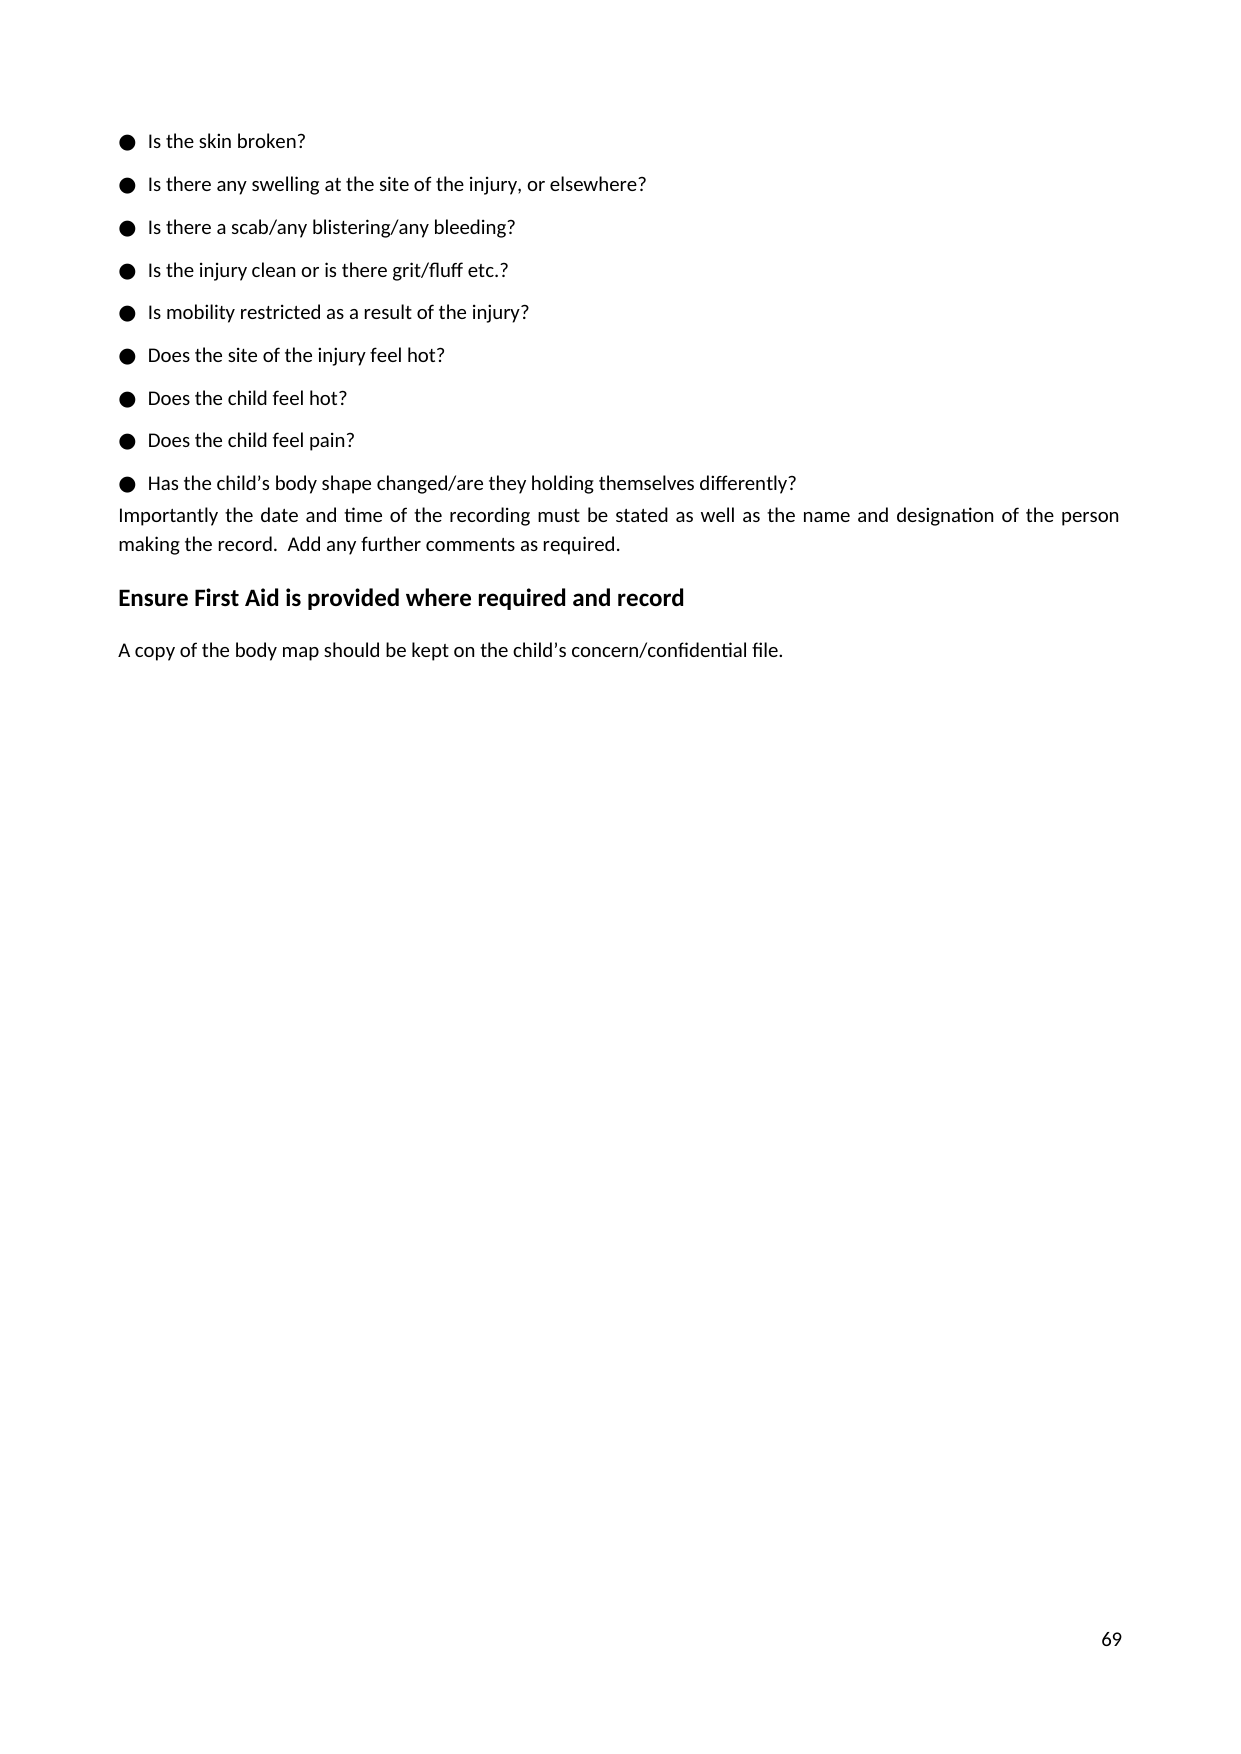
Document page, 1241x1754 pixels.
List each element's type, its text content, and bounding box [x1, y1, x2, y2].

list Is the injury clean or is there grit/fluff etc.? [118, 246, 1122, 289]
text Ensure First Aid is provided where required and record [118, 582, 1122, 612]
list Does the child feel pain? [118, 417, 1122, 460]
list Has the child’s body shape changed/are they holding themselves differently? [118, 460, 1122, 502]
list Is the skin broken? [118, 118, 1122, 161]
text Importantly the date and time of the recording must be stated as well as the name and designation of the person making the record. Add any further comments as required. [118, 502, 1122, 557]
list Is there any swelling at the site of the injury, or elsewhere? [118, 161, 1122, 203]
text A copy of the body map should be kept on the child’s concern/confidential file. [118, 637, 1122, 663]
list Is mobility restricted as a result of the injury? [118, 289, 1122, 332]
list Is there a scab/any blistering/any bleeding? [118, 203, 1122, 246]
list Does the site of the injury feel hot? [118, 332, 1122, 374]
list Does the child feel hot? [118, 374, 1122, 417]
